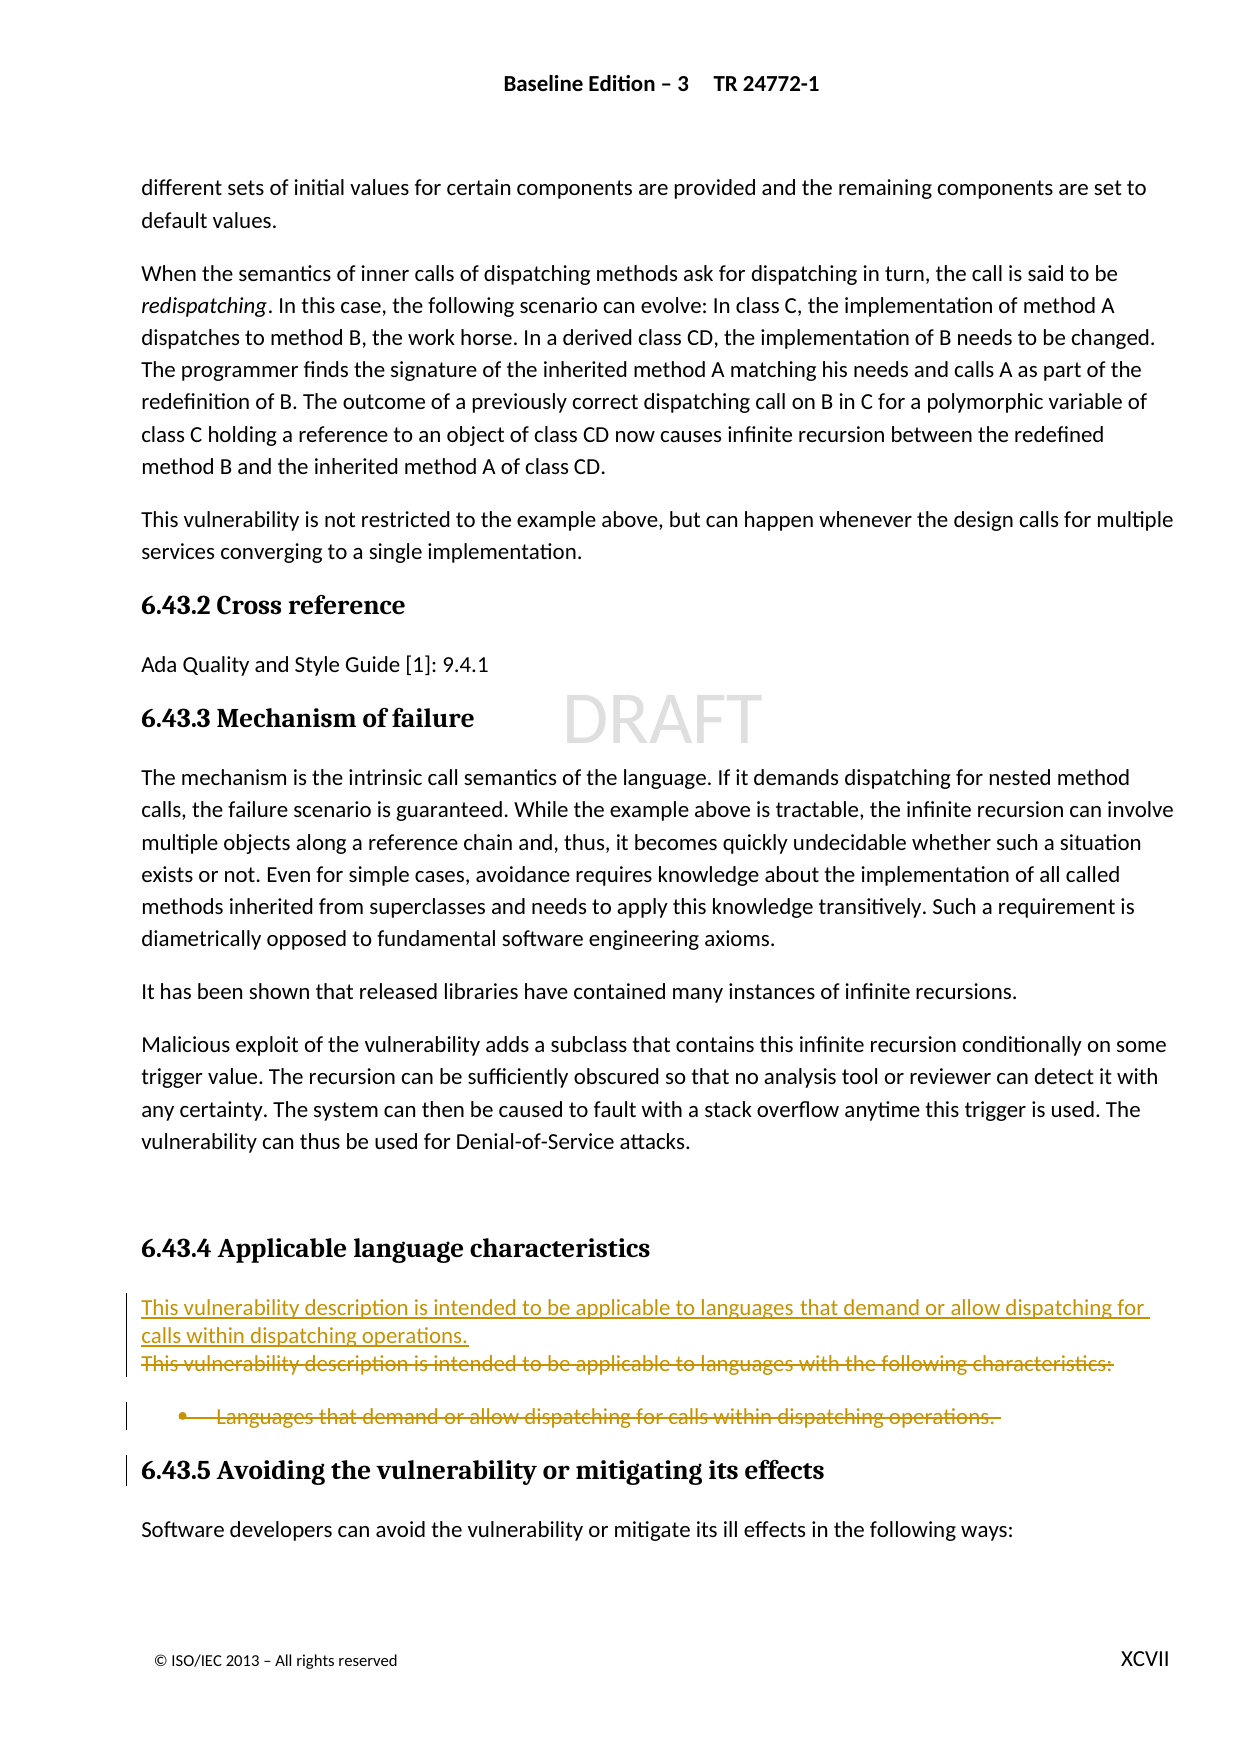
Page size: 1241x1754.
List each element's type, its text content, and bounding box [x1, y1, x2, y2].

text When the semantics of inner calls of dispatching methods ask for dispatching in turn, the call is said to be redispatching. In this case, the following scenario can evolve: In class C, the implementation of method A dispatches to method B, the work horse. In a derived class CD, the implementation of B needs to be changed. The programmer finds the signature of the inherited method A matching his needs and calls A as part of the redefinition of B. The outcome of a previously correct dispatching call on B in C for a polymorphic variable of class C holding a reference to an object of class CD now causes infinite recursion between the redefined method B and the inherited method A of class CD. [141, 259, 1182, 480]
subtitle 6.43.3 Mechanism of failure [141, 703, 1182, 734]
text Software developers can avoid the vulnerability or mitigate its ill effects in the following ways: [141, 1515, 1182, 1543]
subtitle 6.43.4 Applicable language characteristics [141, 1233, 1182, 1264]
text Malicious exploit of the vulnerability adds a subclass that contains this infinite recursion conditionally on some trigger value. The recursion can be sufficiently obscured so that no analysis tool or reviewer can detect it with any certainty. The system can then be caused to fault with a stack overflow anytime this trigger is used. The vulnerability can thus be used for Denial-of-Service attacks. [141, 1030, 1182, 1155]
text It has been shown that released libraries have contained many instances of infinite recursions. [141, 977, 1182, 1005]
text The mechanism is the intrinsic call semantics of the language. If it demands dispatching for nested method calls, the failure scenario is guaranteed. While the example above is tractable, the infinite recursion can involve multiple objects along a reference chain and, thus, it becomes quickly undecidable whether such a situation exists or not. Even for simple cases, avoidance requires knowledge about the implementation of all called methods inherited from superclasses and needs to apply this knowledge transitively. Such a requirement is diametrically opposed to fundamental software engineering axioms. [141, 763, 1182, 952]
subtitle 6.43.2 Cross reference [141, 590, 1182, 621]
subtitle 6.43.5 Avoiding the vulnerability or mitigating its effects [141, 1455, 1182, 1486]
text This vulnerability is not restricted to the example above, but can happen whenever the design calls for multiple services converging to a single implementation. [141, 505, 1182, 565]
text Ada Quality and Style Guide [1]: 9.4.1 [141, 650, 1182, 678]
